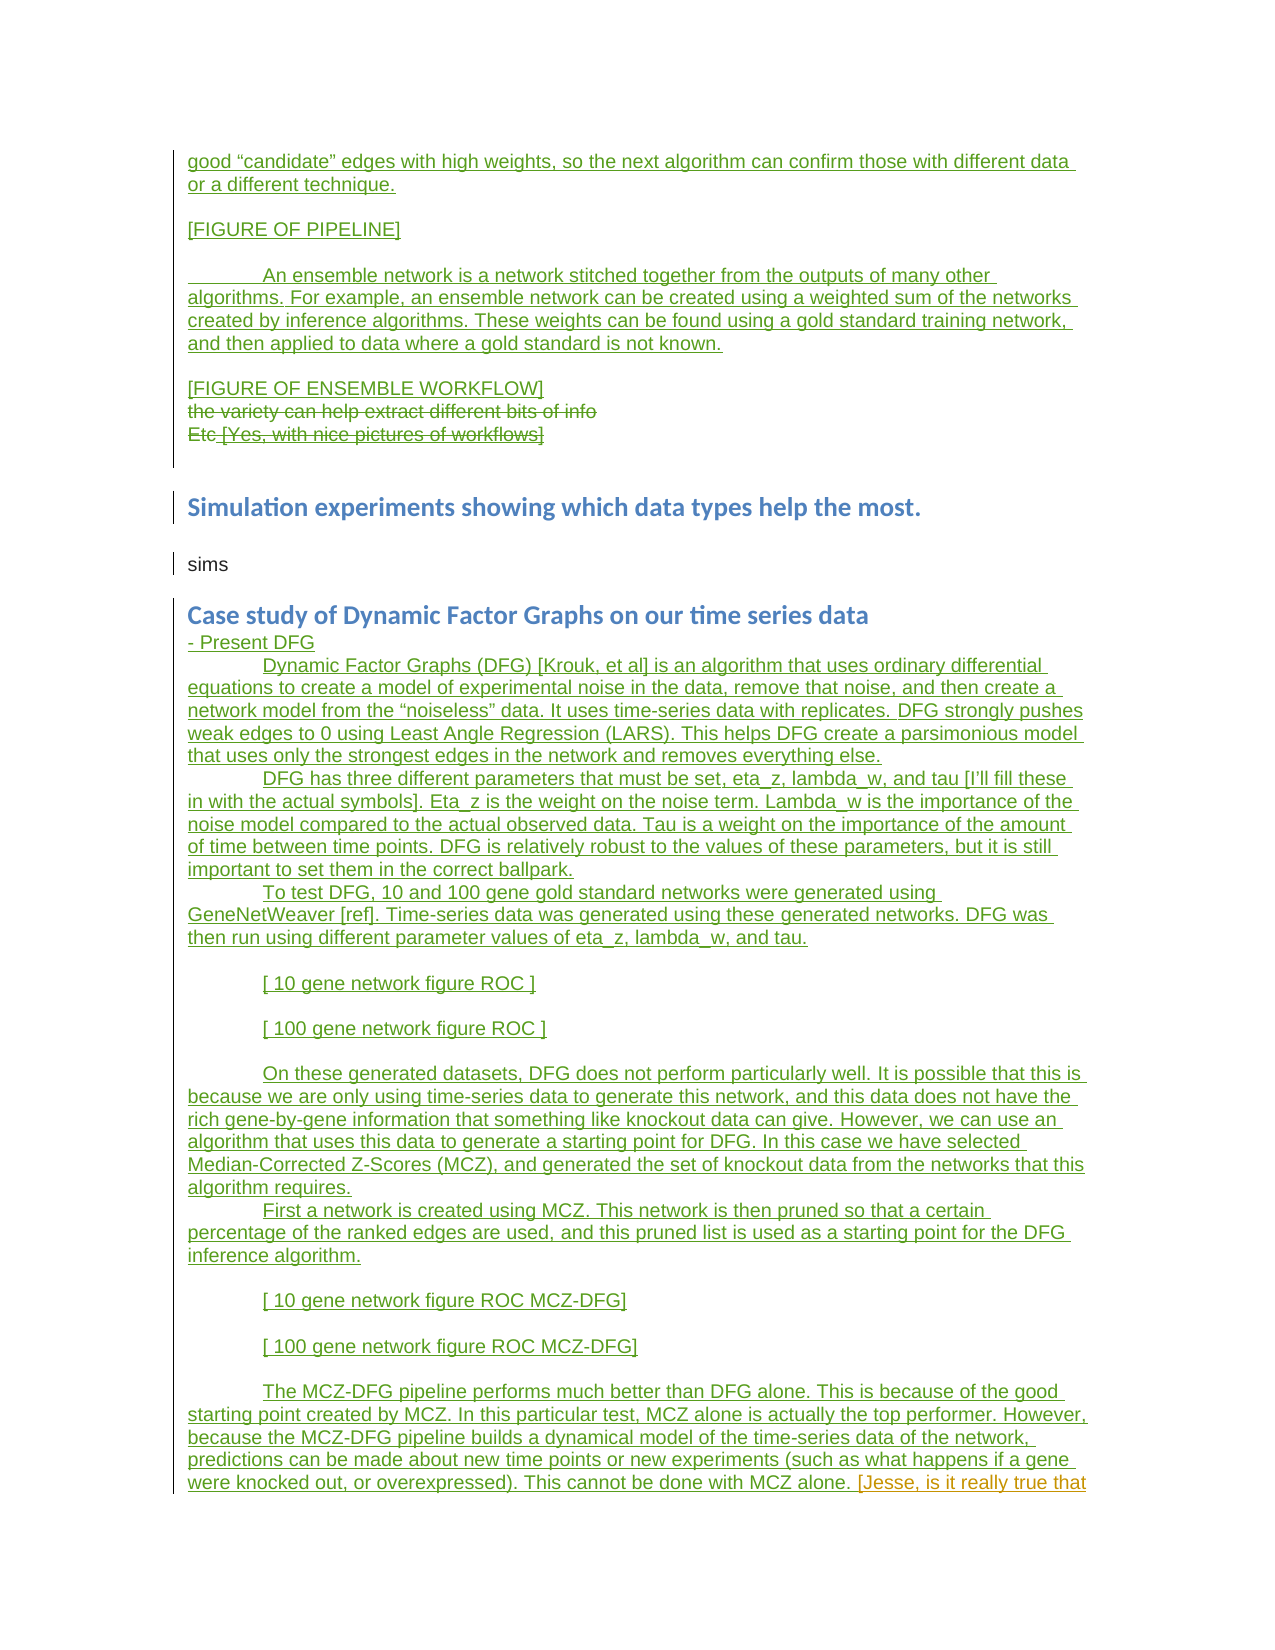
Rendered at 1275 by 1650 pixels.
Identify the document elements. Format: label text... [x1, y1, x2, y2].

text Simulation experiments showing which data types help the most. [187, 468, 1087, 552]
text Case study of Dynamic Factor Graphs on our time series data [187, 575, 1087, 653]
text sims [187, 552, 1087, 575]
